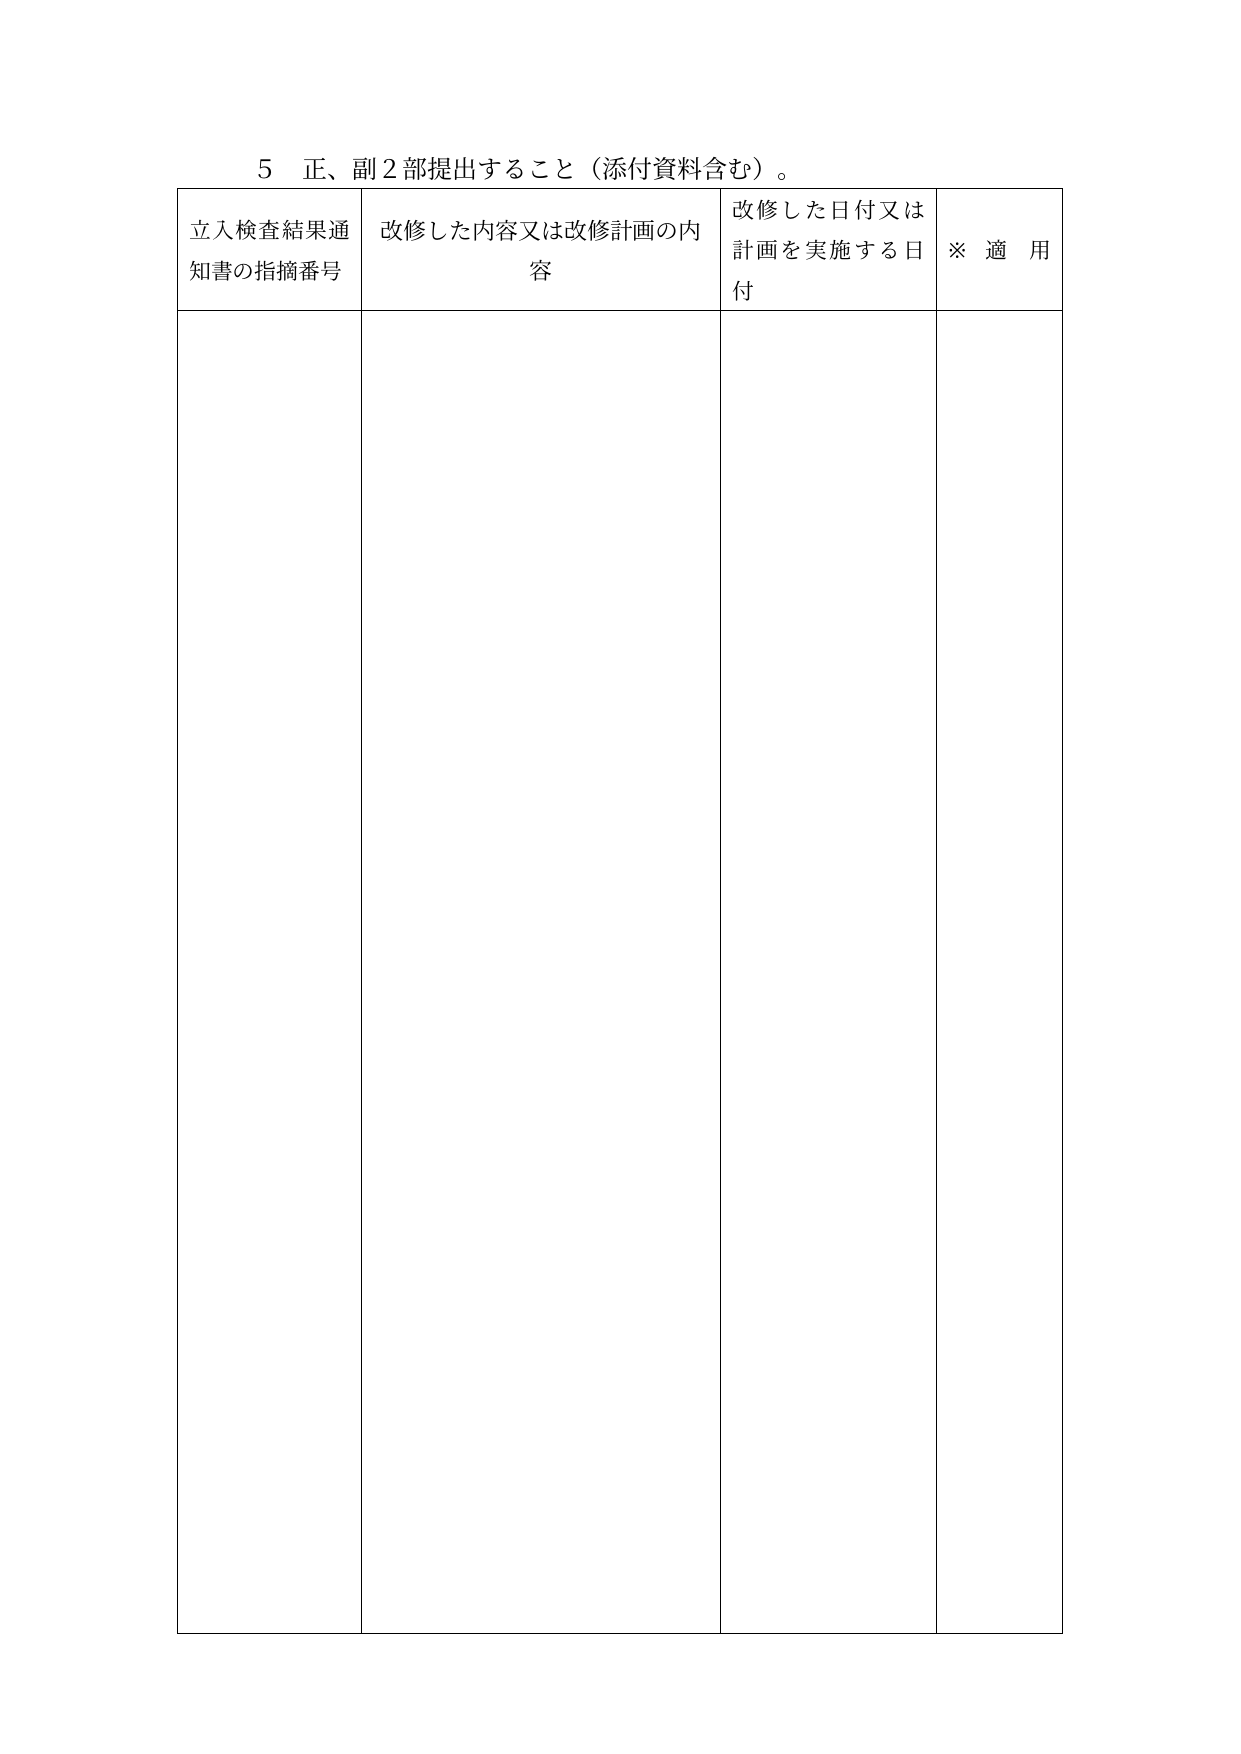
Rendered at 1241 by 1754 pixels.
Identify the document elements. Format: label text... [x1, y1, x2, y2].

table_header 立入検査結果通知書の指摘番号 [178, 189, 361, 310]
table_header 適 用 [937, 189, 1062, 310]
table_cell [178, 311, 361, 1633]
table_cell [937, 311, 1062, 1633]
table_header 改修した内容又は改修計画の内容 [362, 189, 720, 310]
table_header 改修した日付又は計画を実施する日付 [721, 189, 936, 310]
table_cell [362, 311, 720, 1633]
text ５ 正、副２部提出すること（添付資料含む）。 [177, 148, 1092, 188]
table_cell [721, 311, 936, 1633]
